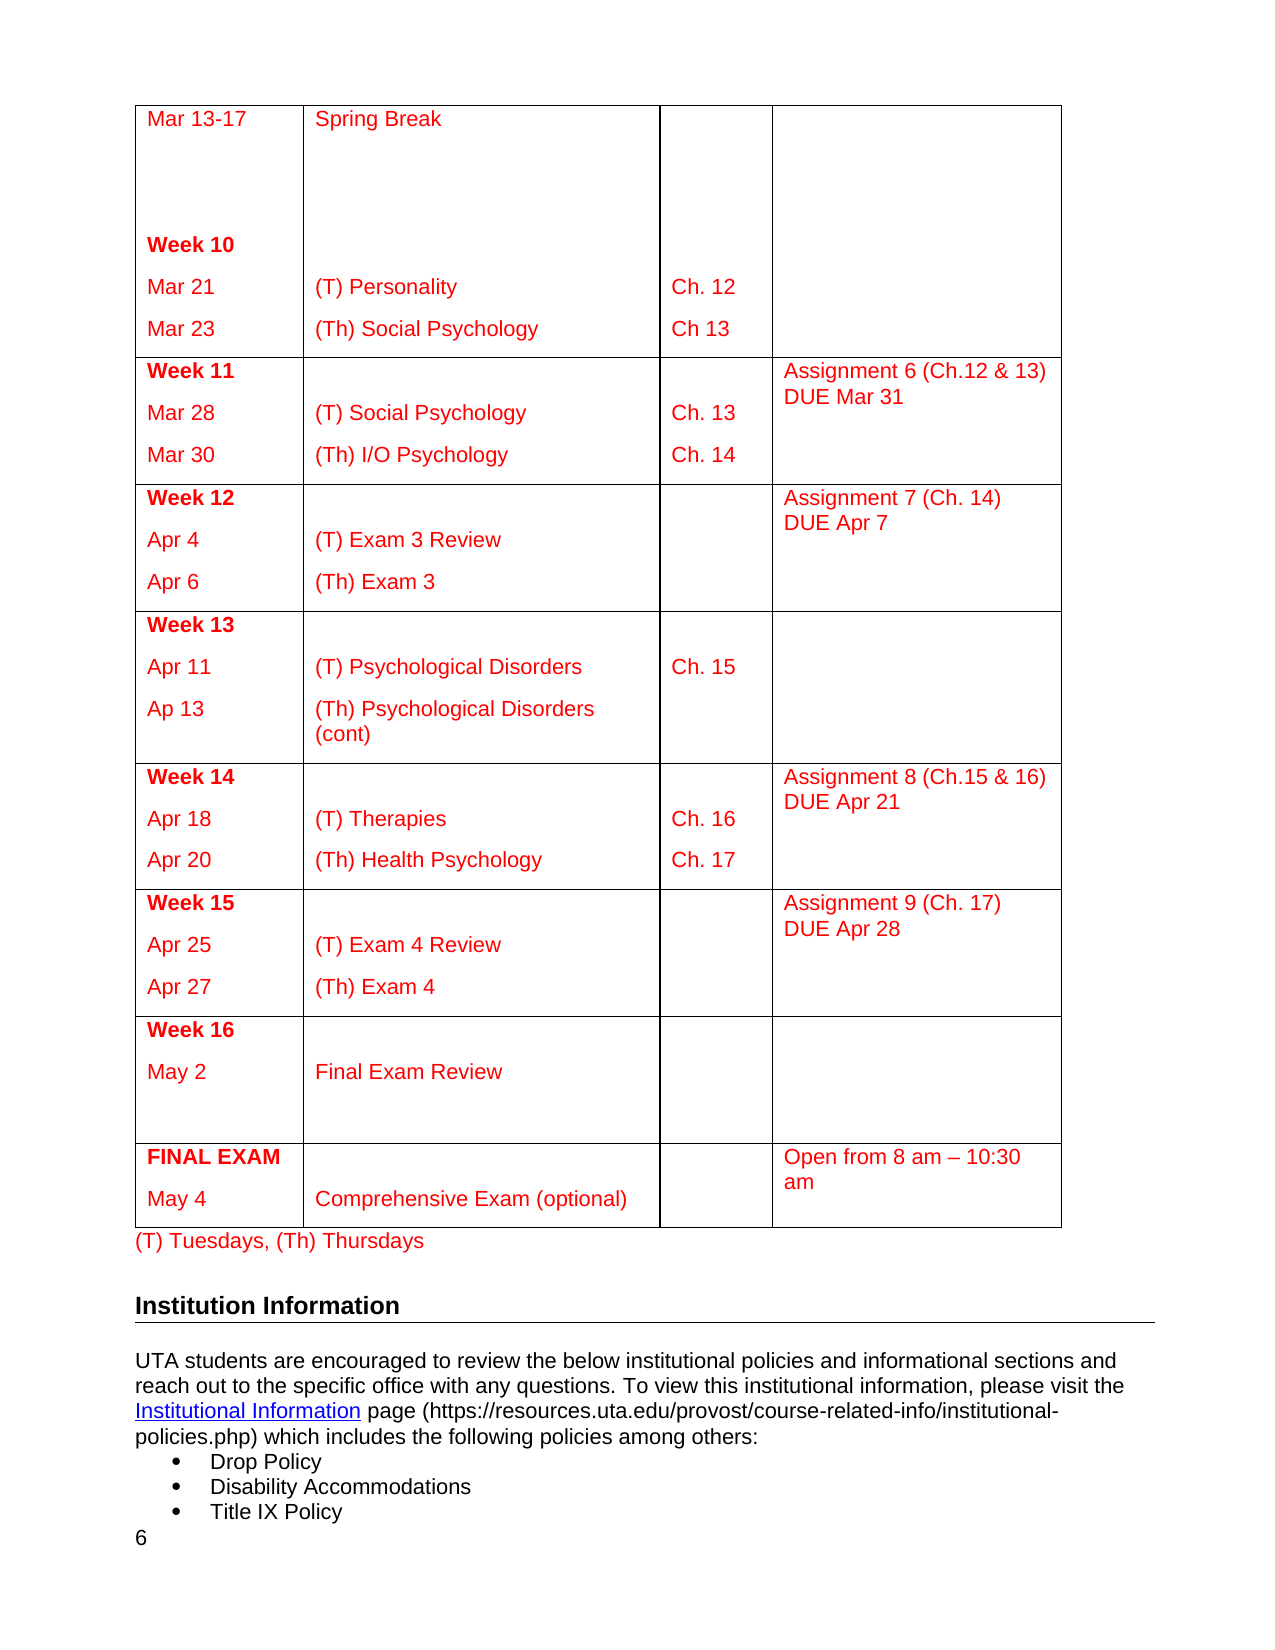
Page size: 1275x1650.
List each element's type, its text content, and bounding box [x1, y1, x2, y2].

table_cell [136, 106, 303, 357]
table_cell (T) Exam 3 Review (Th) Exam 3 [304, 485, 659, 611]
table_cell Week 12 Apr 4 Apr 6 [136, 485, 303, 611]
table_cell Week 14 Apr 18 Apr 20 [136, 764, 303, 889]
text UTA students are encouraged to review the below institutional policies and informational sections and reach out to the specific office with any questions. To view this institutional information, please visit the Institutional Information page (https://resources.uta.edu/provost/course-related-info/institutional-policies.php) which includes the following policies among others: [135, 1348, 1155, 1449]
table_cell [773, 1017, 1061, 1142]
subtitle Institution Information [135, 1291, 1155, 1322]
table_cell Assignment 9 (Ch. 17) DUE Apr 28 [773, 890, 1061, 1016]
table_cell [773, 106, 1061, 357]
table_cell Assignment 7 (Ch. 14) DUE Apr 7 [773, 485, 1061, 611]
table_cell Ch. 13 Ch. 14 [661, 358, 772, 484]
table_cell FINAL EXAM May 4 [136, 1144, 303, 1227]
table_cell Final Exam Review [304, 1017, 659, 1142]
text (T) Tuesdays, (Th) Thursdays [135, 1228, 1155, 1253]
table_cell Assignment 8 (Ch.15 & 16) DUE Apr 21 [773, 764, 1061, 889]
table_cell (T) Social Psychology (Th) I/O Psychology [304, 358, 659, 484]
table_cell Ch. 16 Ch. 17 [661, 764, 772, 889]
table_cell Week 16 May 2 [136, 1017, 303, 1142]
table_cell Ch. 12 Ch 13 [661, 106, 772, 357]
list Drop Policy [172, 1449, 1155, 1474]
table_cell Week 13 Apr 11 Ap 13 [136, 612, 303, 762]
table_cell [773, 612, 1061, 762]
table_cell Week 11 Mar 28 Mar 30 [136, 358, 303, 484]
table_cell Comprehensive Exam (optional) [304, 1144, 659, 1227]
table_cell Ch. 15 [661, 612, 772, 762]
table_cell Assignment 6 (Ch.12 & 13) DUE Mar 31 [773, 358, 1061, 484]
table_cell Open from 8 am – 10:30 am [773, 1144, 1061, 1227]
table_cell [661, 890, 772, 1016]
table_cell (T) Therapies (Th) Health Psychology [304, 764, 659, 889]
table_cell (T) Psychological Disorders (Th) Psychological Disorders (cont) [304, 612, 659, 762]
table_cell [304, 106, 659, 357]
list Title IX Policy [172, 1499, 1155, 1524]
table_cell [661, 1144, 772, 1227]
table_cell [661, 485, 772, 611]
list Disability Accommodations [172, 1474, 1155, 1499]
table_cell Week 15 Apr 25 Apr 27 [136, 890, 303, 1016]
table_cell [661, 1017, 772, 1142]
table_cell (T) Exam 4 Review (Th) Exam 4 [304, 890, 659, 1016]
